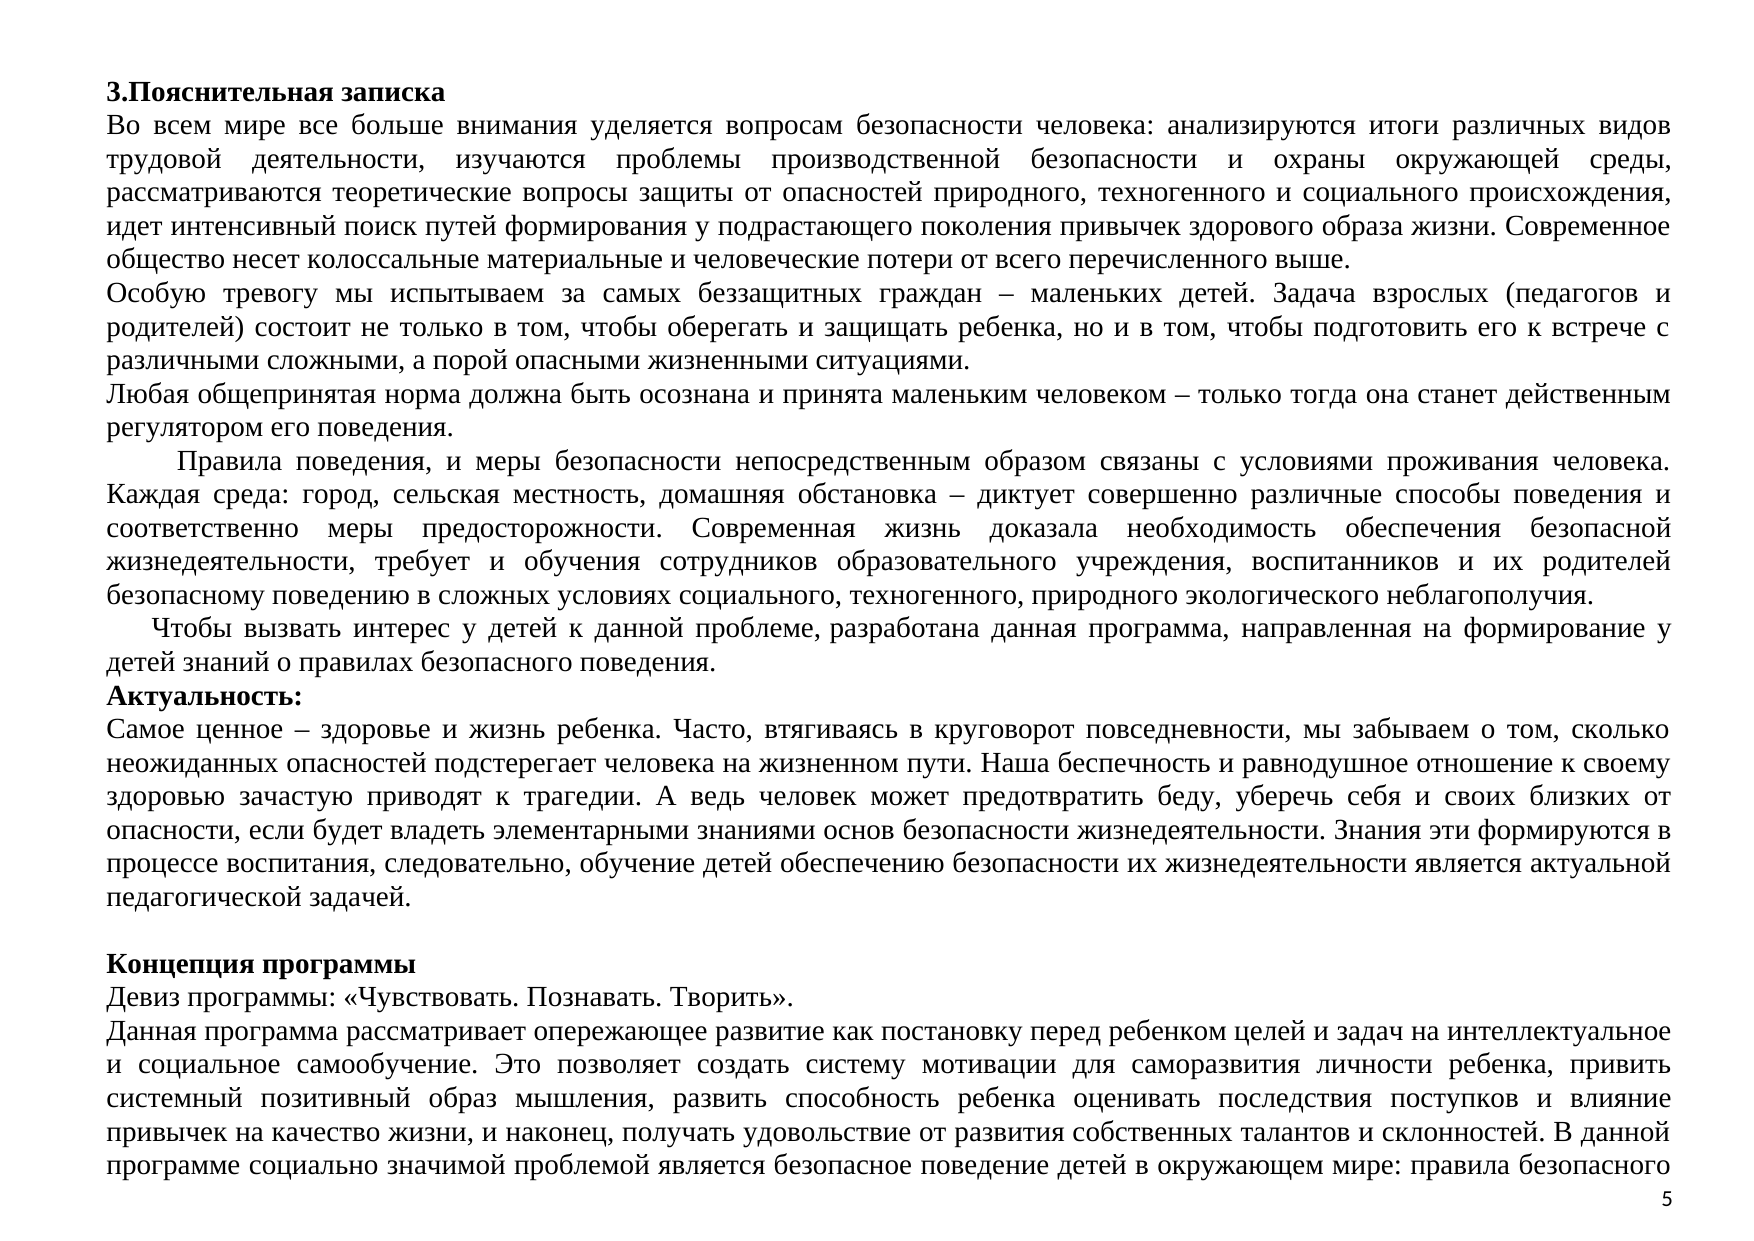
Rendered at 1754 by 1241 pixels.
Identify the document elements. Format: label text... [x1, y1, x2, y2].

text Чтобы вызвать интерес у детей к данной проблеме, разработана данная программа, направленная на формирование у детей знаний о правилах безопасного поведения. [106, 611, 1673, 678]
text Актуальность: [106, 678, 1673, 711]
text 3.Пояснительная записка [106, 74, 1673, 107]
text Девиз программы: «Чувствовать. Познавать. Творить». [106, 979, 1673, 1013]
text Концепция программы [106, 946, 1673, 979]
text Во всем мире все больше внимания уделяется вопросам безопасности человека: анализируются итоги различных видов трудовой деятельности, изучаются проблемы производственной безопасности и охраны окружающей среды, рассматриваются теоретические вопросы защиты от опасностей природного, техногенного и социального происхождения, идет интенсивный поиск путей формирования у подрастающего поколения привычек здорового образа жизни. Современное общество несет колоссальные материальные и человеческие потери от всего перечисленного выше. [106, 107, 1673, 275]
text Любая общепринятая норма должна быть осознана и принята маленьким человеком – только тогда она станет действенным регулятором его поведения. [106, 376, 1673, 443]
text Самое ценное – здоровье и жизнь ребенка. Часто, втягиваясь в круговорот повседневности, мы забываем о том, сколько неожиданных опасностей подстерегает человека на жизненном пути. Наша беспечность и равнодушное отношение к своему здоровью зачастую приводят к трагедии. А ведь человек может предотвратить беду, уберечь себя и своих близких от опасности, если будет владеть элементарными знаниями основ безопасности жизнедеятельности. Знания эти формируются в процессе воспитания, следовательно, обучение детей обеспечению безопасности их жизнедеятельности является актуальной педагогической задачей. [106, 711, 1673, 912]
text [106, 1013, 1673, 1181]
text Правила поведения, и меры безопасности непосредственным образом связаны с условиями проживания человека. Каждая среда: город, сельская местность, домашняя обстановка – диктует совершенно различные способы поведения и соответственно меры предосторожности. Современная жизнь доказала необходимость обеспечения безопасной жизнедеятельности, требует и обучения сотрудников образовательного учреждения, воспитанников и их родителей безопасному поведению в сложных условиях социального, техногенного, природного экологического неблагополучия. [106, 443, 1673, 611]
text Особую тревогу мы испытываем за самых беззащитных граждан – маленьких детей. Задача взрослых (педагогов и родителей) состоит не только в том, чтобы оберегать и защищать ребенка, но и в том, чтобы подготовить его к встрече с различными сложными, а порой опасными жизненными ситуациями. [106, 275, 1673, 376]
